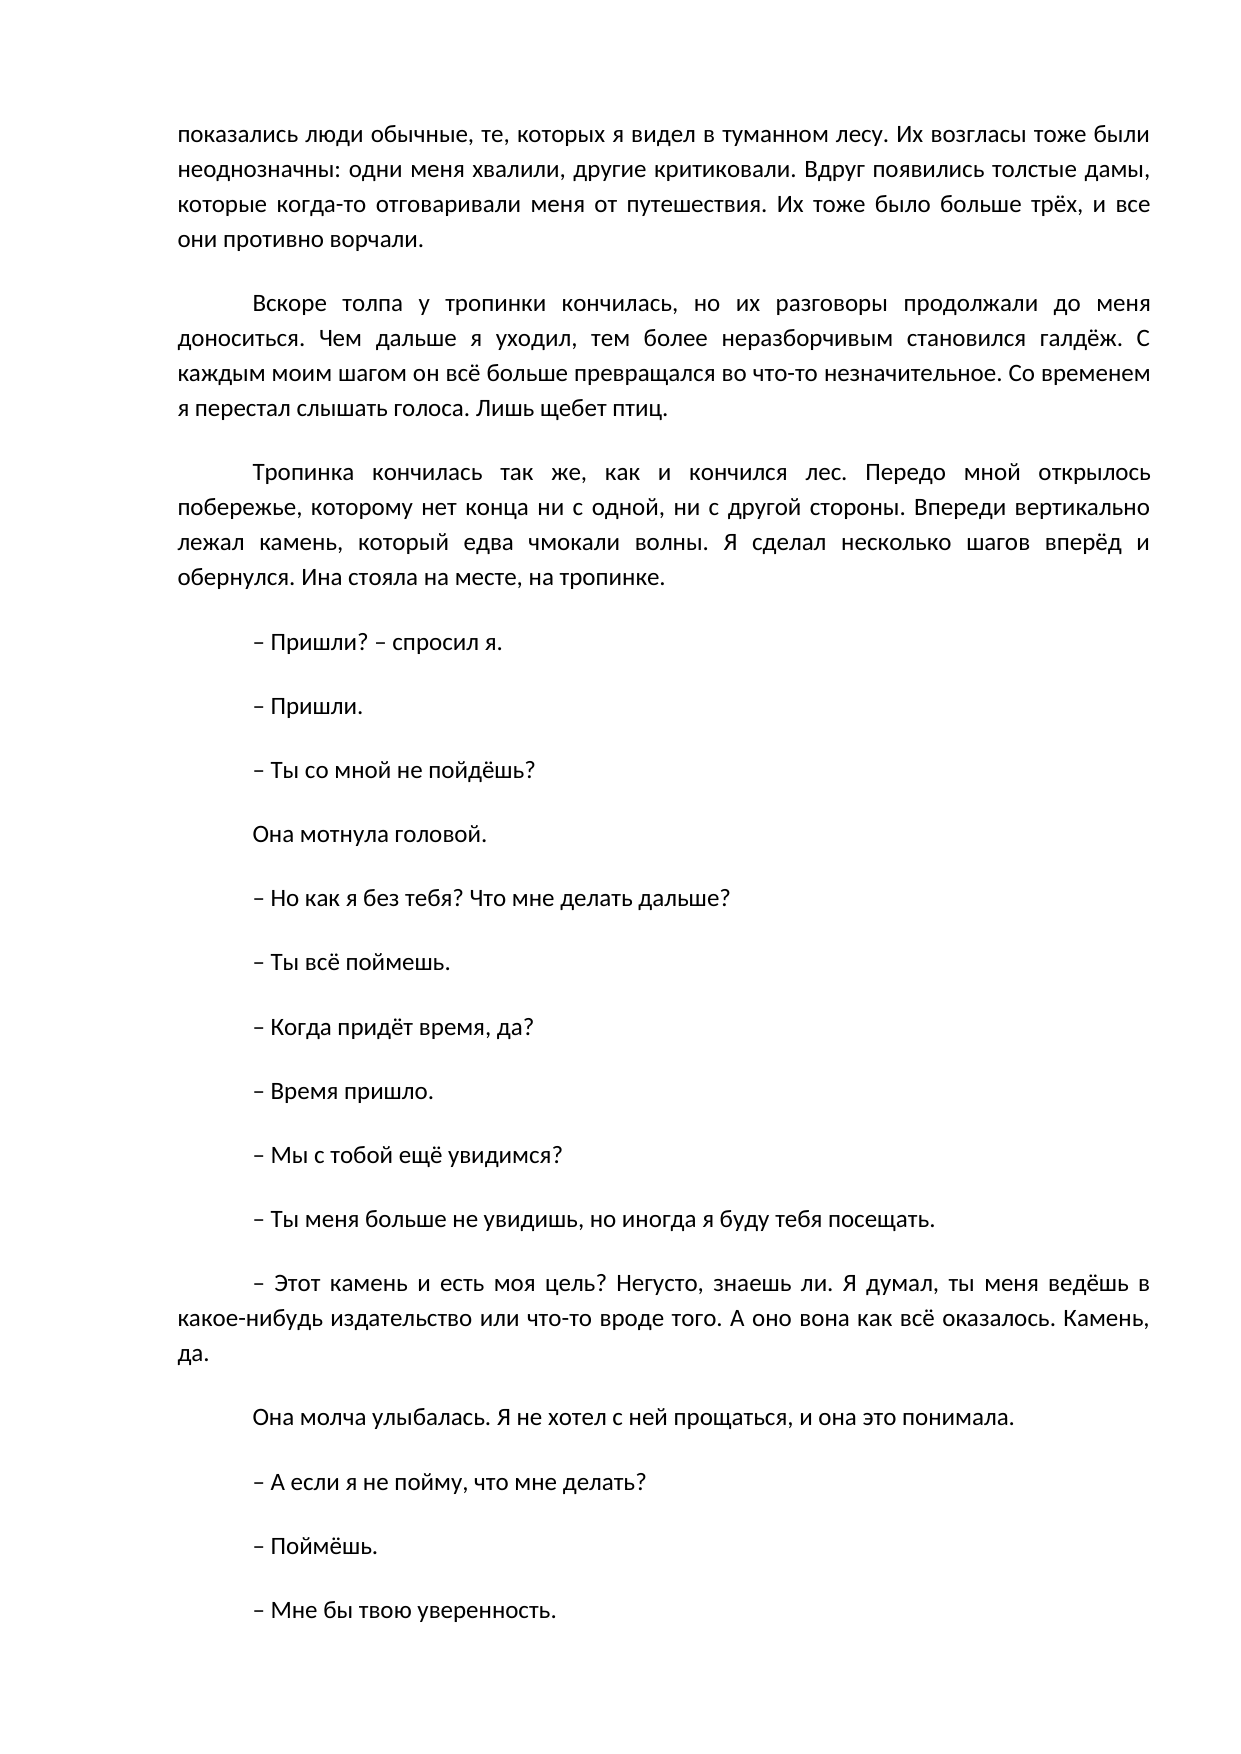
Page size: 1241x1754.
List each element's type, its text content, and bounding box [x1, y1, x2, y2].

text – Время пришло. [177, 1075, 1152, 1105]
text – Пришли? – спросил я. [177, 626, 1152, 656]
text – Ты меня больше не увидишь, но иногда я буду тебя посещать. [177, 1203, 1152, 1234]
text – А если я не пойму, что мне делать? [177, 1466, 1152, 1496]
text – Поймёшь. [177, 1530, 1152, 1560]
text – Мы с тобой ещё увидимся? [177, 1139, 1152, 1169]
text Она мотнула головой. [177, 818, 1152, 849]
text – Ты всё поймешь. [177, 946, 1152, 977]
text – Ты со мной не пойдёшь? [177, 754, 1152, 784]
text Вскоре толпа у тропинки кончилась, но их разговоры продолжали до меня доноситься. Чем дальше я уходил, тем более неразборчивым становился галдёж. С каждым моим шагом он всё больше превращался во что-то незначительное. Со временем я перестал слышать голоса. Лишь щебет птиц. [177, 287, 1152, 423]
text Она молча улыбалась. Я не хотел с ней прощаться, и она это понимала. [177, 1401, 1152, 1432]
text – Этот камень и есть моя цель? Негусто, знаешь ли. Я думал, ты меня ведёшь в какое-нибудь издательство или что-то вроде того. А оно вона как всё оказалось. Камень, да. [177, 1267, 1152, 1368]
text – Пришли. [177, 690, 1152, 720]
text Тропинка кончилась так же, как и кончился лес. Передо мной открылось побережье, которому нет конца ни с одной, ни с другой стороны. Впереди вертикально лежал камень, который едва чмокали волны. Я сделал несколько шагов вперёд и обернулся. Ина стояла на месте, на тропинке. [177, 456, 1152, 592]
text – Но как я без тебя? Что мне делать дальше? [177, 882, 1152, 913]
text – Когда придёт время, да? [177, 1011, 1152, 1041]
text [177, 118, 1152, 254]
text – Мне бы твою уверенность. [177, 1594, 1152, 1624]
